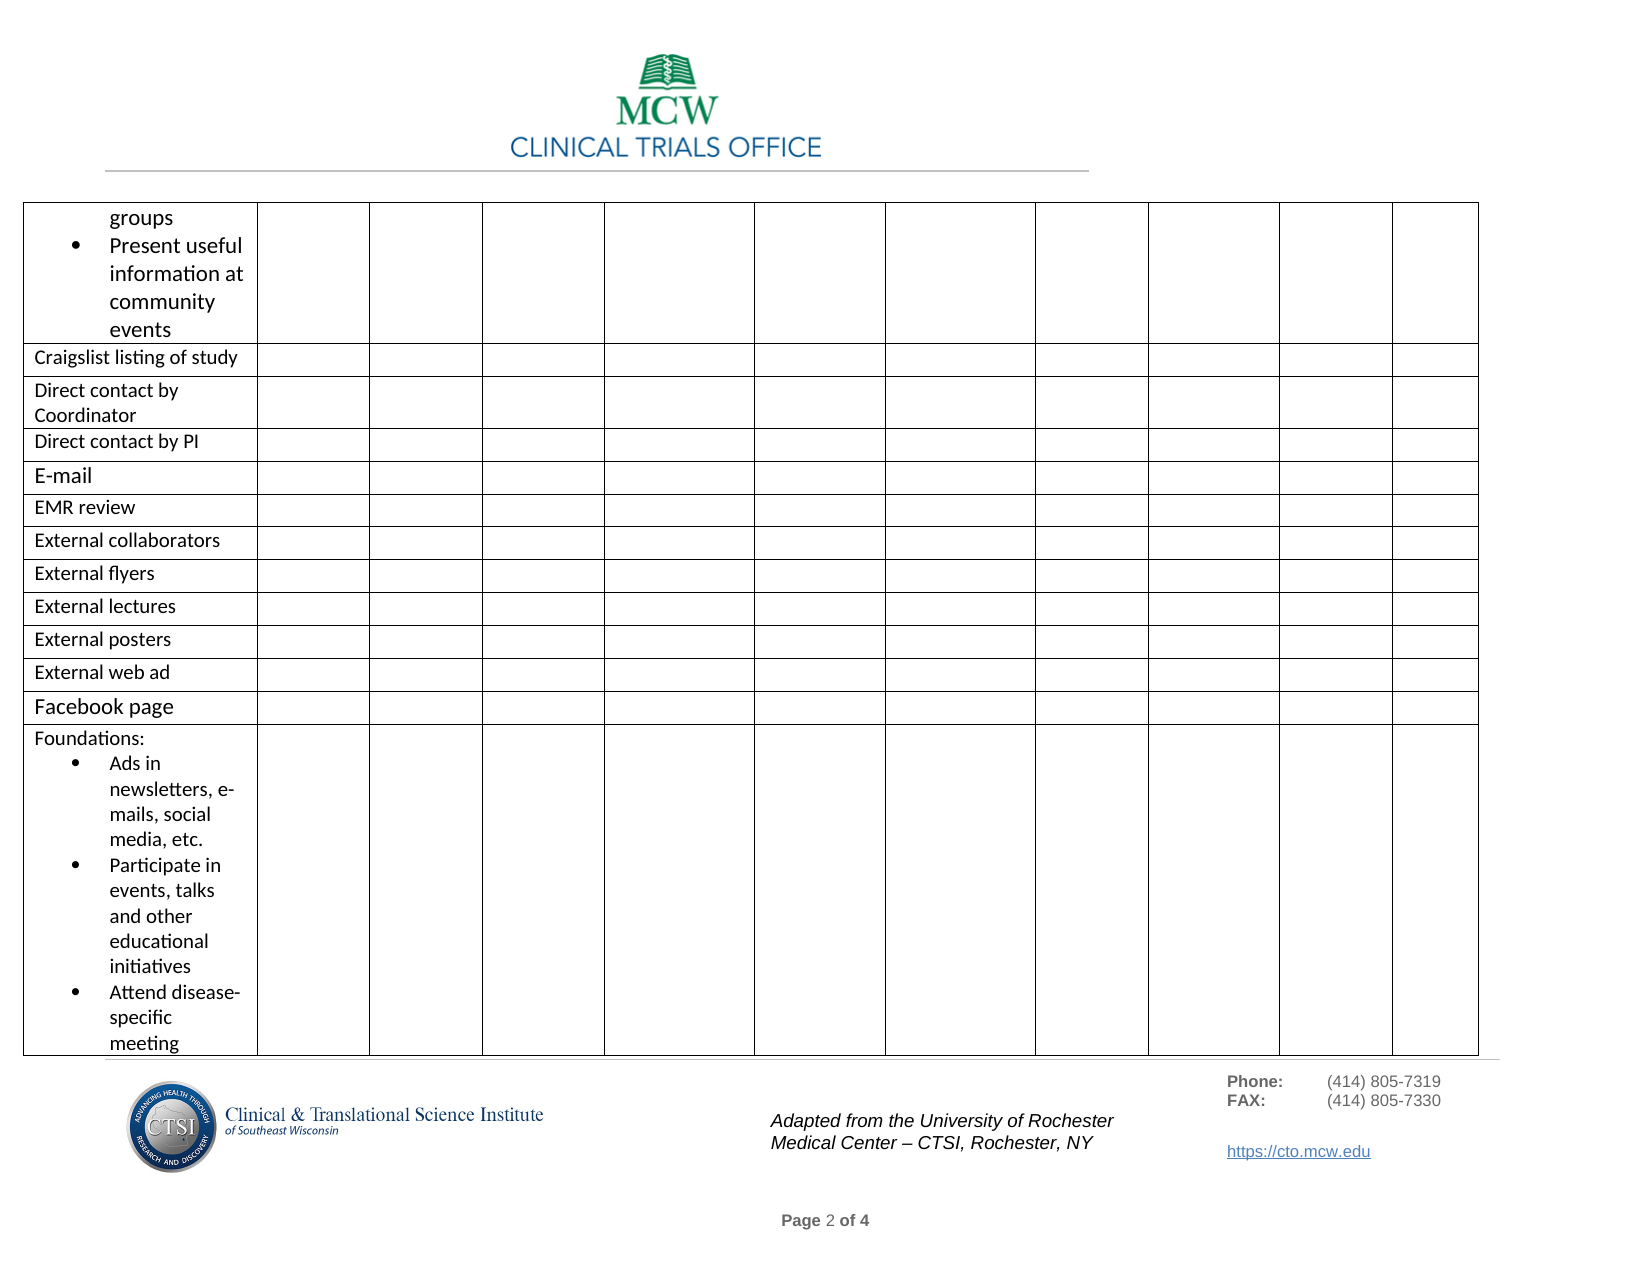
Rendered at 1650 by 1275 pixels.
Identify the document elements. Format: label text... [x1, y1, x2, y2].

table_cell [370, 692, 482, 724]
table_cell [605, 495, 754, 526]
table_cell [370, 377, 482, 428]
table_cell External web ad [24, 659, 257, 691]
table_cell [258, 203, 369, 343]
table_cell [605, 725, 754, 1055]
table_cell [755, 377, 885, 428]
table_cell [1393, 593, 1478, 625]
table_cell [1280, 725, 1392, 1055]
table_cell [258, 659, 369, 691]
table_cell [605, 560, 754, 592]
table_cell [605, 527, 754, 559]
table_cell [605, 344, 754, 376]
table_cell [483, 462, 604, 493]
table_cell Craigslist listing of study [24, 344, 257, 376]
table_cell [1393, 527, 1478, 559]
table_cell [483, 203, 604, 343]
table_cell [1393, 659, 1478, 691]
table_cell [886, 344, 1035, 376]
table_cell [1036, 593, 1148, 625]
table_cell [483, 593, 604, 625]
table_cell [886, 593, 1035, 625]
table_cell Direct contact by PI [24, 429, 257, 461]
table_cell [605, 377, 754, 428]
table_cell [258, 377, 369, 428]
table_cell [483, 429, 604, 461]
table_cell [1149, 593, 1279, 625]
table_cell [483, 377, 604, 428]
table_cell [605, 429, 754, 461]
table_cell [1149, 344, 1279, 376]
table_cell External flyers [24, 560, 257, 592]
table_cell [755, 495, 885, 526]
table_cell [1280, 560, 1392, 592]
table_cell [886, 560, 1035, 592]
table_cell [483, 692, 604, 724]
table_cell External collaborators [24, 527, 257, 559]
table_cell [605, 659, 754, 691]
table_cell [755, 626, 885, 658]
table_cell [1280, 203, 1392, 343]
table_cell E-mail [24, 462, 257, 493]
table_cell [483, 344, 604, 376]
table_cell [755, 593, 885, 625]
table_cell [755, 527, 885, 559]
table_cell [755, 692, 885, 724]
table_cell [483, 527, 604, 559]
table_cell [1280, 429, 1392, 461]
table_cell [755, 344, 885, 376]
table_cell [605, 462, 754, 493]
table_cell [886, 725, 1035, 1055]
table_cell [886, 626, 1035, 658]
table_cell [605, 692, 754, 724]
table_cell [258, 626, 369, 658]
table_cell Direct contact by Coordinator [24, 377, 257, 428]
table_cell [1280, 462, 1392, 493]
table_cell [755, 560, 885, 592]
table_cell [1280, 659, 1392, 691]
table_cell Foundations: Ads in newsletters, e-mails, social media, etc. Participate in events, talks and other educational initiatives Attend disease-specific meeting [24, 725, 257, 1055]
table_cell [258, 495, 369, 526]
table_cell [1036, 725, 1148, 1055]
table_cell [370, 560, 482, 592]
table_cell [755, 659, 885, 691]
picture [117, 1071, 548, 1182]
table_cell [1393, 377, 1478, 428]
table_cell [258, 527, 369, 559]
table_cell EMR review [24, 495, 257, 526]
table_cell [483, 725, 604, 1055]
table_cell [1149, 377, 1279, 428]
table_cell [1393, 203, 1478, 343]
table_cell [483, 626, 604, 658]
table_cell [1036, 495, 1148, 526]
table_cell [1036, 659, 1148, 691]
table_cell [370, 626, 482, 658]
table_cell [370, 725, 482, 1055]
table_cell [258, 560, 369, 592]
table_cell [1393, 725, 1478, 1055]
table_cell [755, 725, 885, 1055]
table_cell [370, 659, 482, 691]
table_cell [755, 429, 885, 461]
table_cell [370, 344, 482, 376]
table_cell [1280, 344, 1392, 376]
table_cell [483, 560, 604, 592]
table_cell [1036, 527, 1148, 559]
table_cell [755, 462, 885, 493]
table_cell [258, 462, 369, 493]
table_cell [886, 659, 1035, 691]
table_cell [1149, 626, 1279, 658]
table_cell [1280, 593, 1392, 625]
table_cell [1036, 692, 1148, 724]
table_cell [258, 725, 369, 1055]
table_cell [1280, 495, 1392, 526]
table_cell [258, 344, 369, 376]
table_cell External lectures [24, 593, 257, 625]
table_cell [483, 659, 604, 691]
table_cell [886, 429, 1035, 461]
table_cell [886, 527, 1035, 559]
table_cell [370, 429, 482, 461]
table_cell Facebook page [24, 692, 257, 724]
table_cell [1393, 560, 1478, 592]
table_cell [1036, 462, 1148, 493]
table_cell [1036, 377, 1148, 428]
table_cell [1149, 692, 1279, 724]
table_cell [886, 495, 1035, 526]
table_cell Community outreach: Participate in support groups Present useful information at community events [24, 203, 257, 343]
table_cell [370, 203, 482, 343]
table_cell [1393, 495, 1478, 526]
table_cell [1036, 626, 1148, 658]
table_cell [886, 692, 1035, 724]
table_cell [370, 527, 482, 559]
table_cell [1280, 626, 1392, 658]
table_cell [1280, 377, 1392, 428]
table_cell [1393, 429, 1478, 461]
table_cell [1280, 527, 1392, 559]
table_cell [1149, 429, 1279, 461]
table_cell [605, 593, 754, 625]
table_cell [1036, 429, 1148, 461]
picture [502, 45, 833, 167]
table_cell [483, 495, 604, 526]
table_cell [1149, 659, 1279, 691]
table_cell [605, 626, 754, 658]
table_cell [605, 203, 754, 343]
table_cell [1149, 203, 1279, 343]
table_cell [1149, 560, 1279, 592]
table_cell [1036, 203, 1148, 343]
table_cell [1036, 344, 1148, 376]
table_cell [886, 203, 1035, 343]
table_cell [258, 593, 369, 625]
table_cell [1393, 462, 1478, 493]
table_cell [258, 692, 369, 724]
table_cell [1149, 462, 1279, 493]
table_cell [886, 377, 1035, 428]
table_cell [755, 203, 885, 343]
table_cell [1393, 344, 1478, 376]
table_cell [1393, 692, 1478, 724]
table_cell External posters [24, 626, 257, 658]
table_cell [1149, 495, 1279, 526]
table_cell [1149, 527, 1279, 559]
table_cell [1393, 626, 1478, 658]
table_cell [1036, 560, 1148, 592]
table_cell [370, 462, 482, 493]
table_cell [1280, 692, 1392, 724]
table_cell [370, 495, 482, 526]
table_cell [370, 593, 482, 625]
table_cell [886, 462, 1035, 493]
table_cell [1149, 725, 1279, 1055]
table_cell [258, 429, 369, 461]
